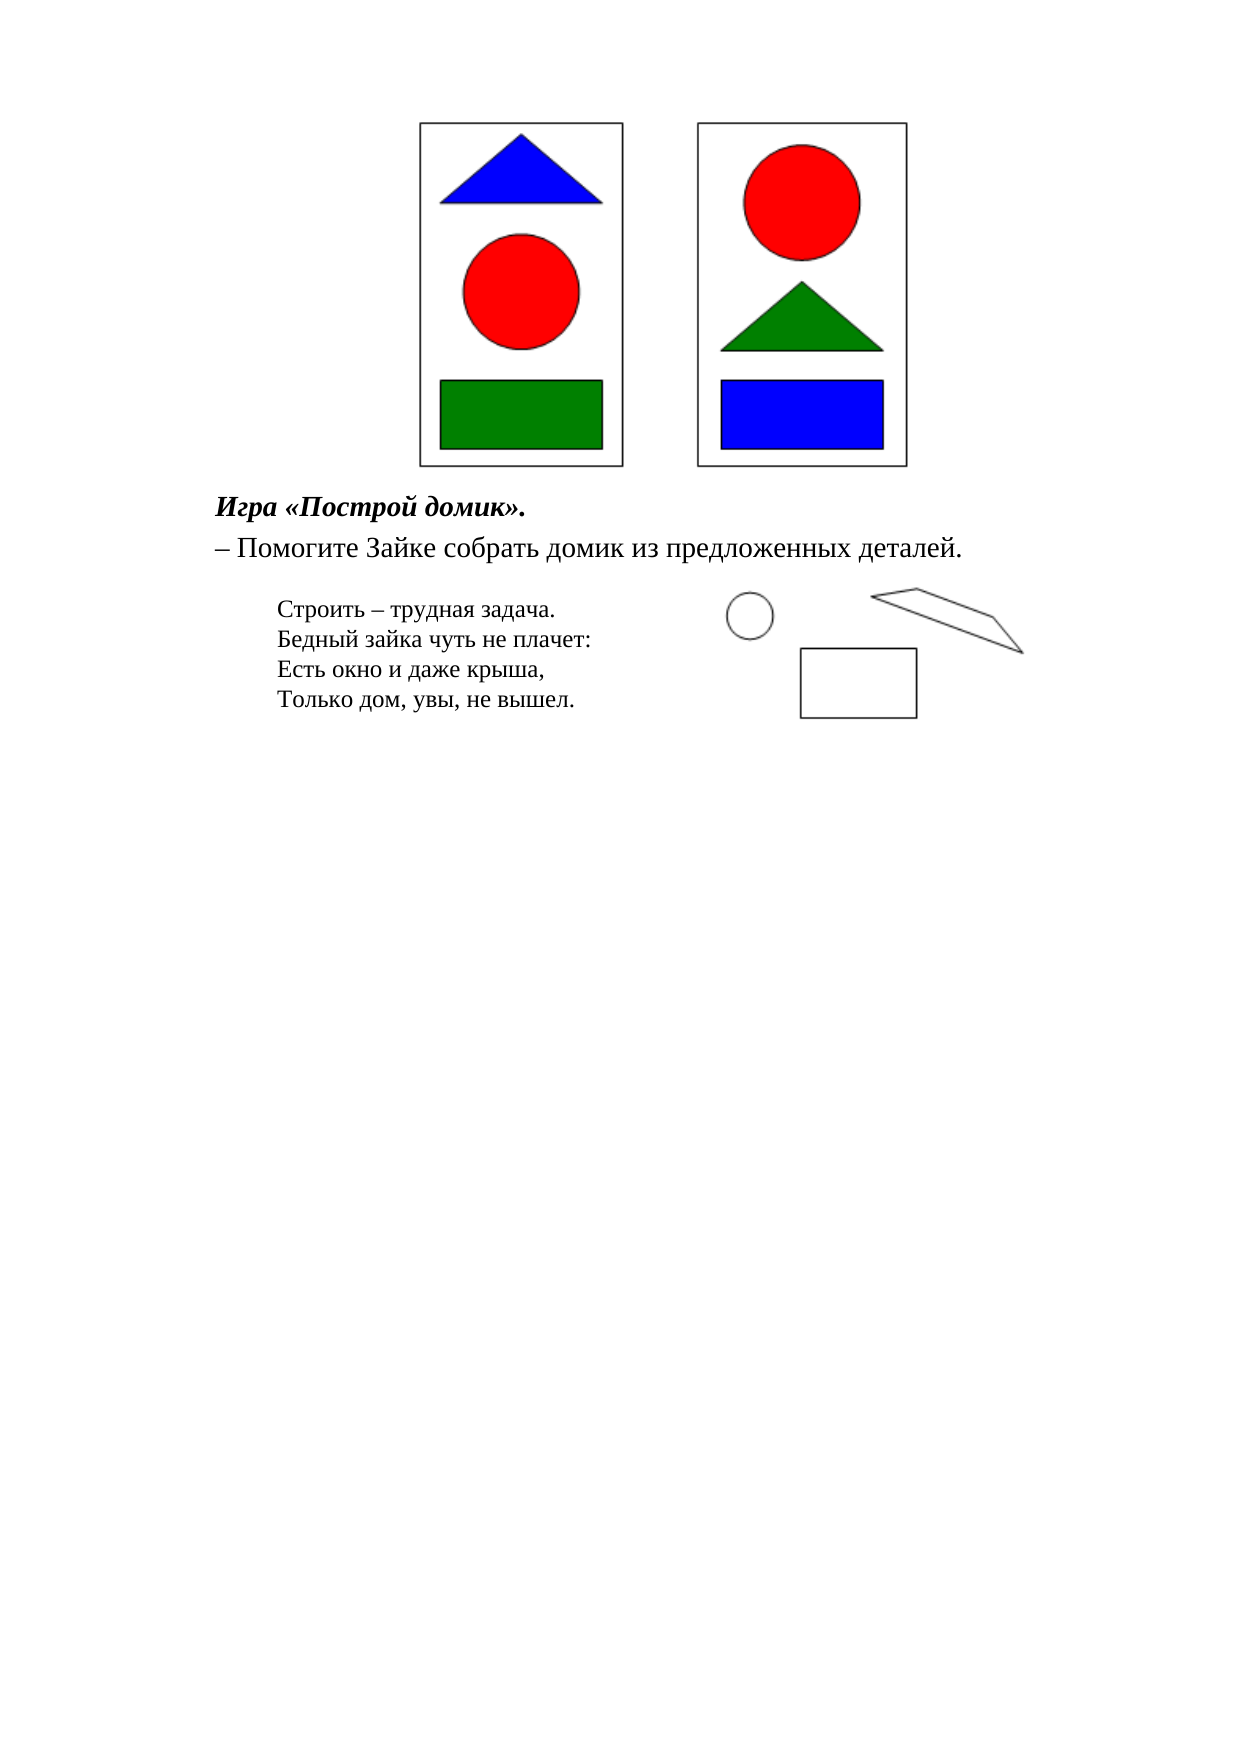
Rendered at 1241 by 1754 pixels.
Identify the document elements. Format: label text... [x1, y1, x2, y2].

picture [415, 118, 914, 475]
table_header Строить – трудная задача. Бедный зайка чуть не плачет: Есть окно и даже крыша, Только дом, увы, не вышел. [274, 578, 698, 731]
picture [722, 581, 1032, 727]
text – Помогите Зайке собрать домик из предложенных деталей. [177, 530, 1152, 564]
text Игра «Построй домик». [177, 489, 1152, 522]
table_header [698, 578, 1055, 731]
